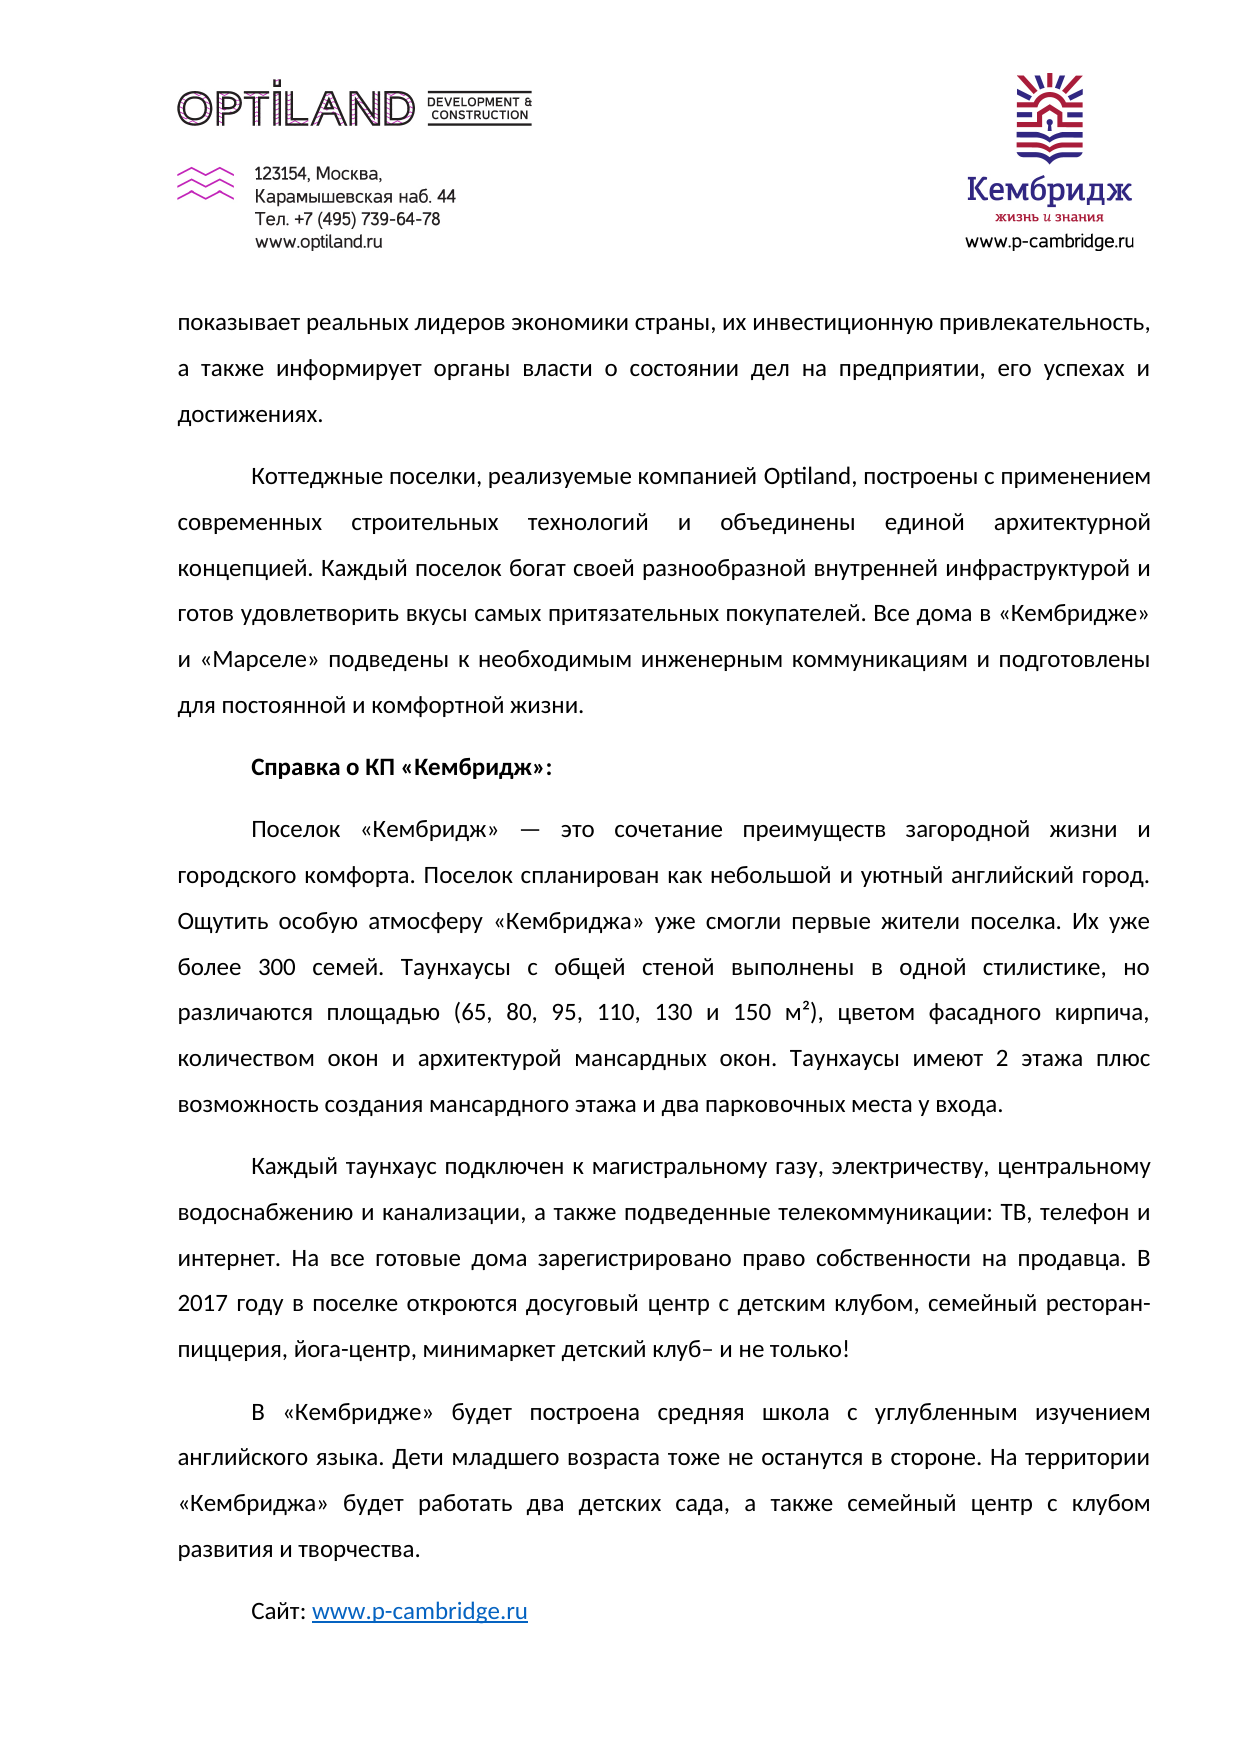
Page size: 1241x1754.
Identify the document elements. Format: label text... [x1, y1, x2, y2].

text Справка о КП «Кембридж»: [177, 751, 1152, 782]
text В «Кембридже» будет построена средняя школа с углубленным изучением английского языка. Дети младшего возраста тоже не останутся в стороне. На территории «Кембриджа» будет работать два детских сада, а также семейный центр с клубом развития и творчества. [177, 1396, 1152, 1563]
text Коттеджные поселки, реализуемые компанией Optiland, построены с применением современных строительных технологий и объединены единой архитектурной концепцией. Каждый поселок богат своей разнообразной внутренней инфраструктурой и готов удовлетворить вкусы самых притязательных покупателей. Все дома в «Кембридже» и «Марселе» подведены к необходимым инженерным коммуникациям и подготовлены для постоянной и комфортной жизни. [177, 460, 1152, 719]
picture [177, 73, 1134, 251]
text Поселок «Кембридж» — это сочетание преимуществ загородной жизни и городского комфорта. Поселок спланирован как небольшой и уютный английский город. Ощутить особую атмосферу «Кембриджа» уже смогли первые жители поселка. Их уже более 300 семей. Таунхаусы с общей стеной выполнены в одной стилистике, но различаются площадью (65, 80, 95, 110, 130 и 150 м²), цветом фасадного кирпича, количеством окон и архитектурой мансардных окон. Таунхаусы имеют 2 этажа плюс возможность создания мансардного этажа и два парковочных места у входа. [177, 814, 1152, 1118]
text Каждый таунхаус подключен к магистральному газу, электричеству, центральному водоснабжению и канализации, а также подведенные телекоммуникации: ТВ, телефон и интернет. На все готовые дома зарегистрировано право собственности на продавца. В 2017 году в поселке откроются досуговый центр с детским клубом, семейный ресторан-пиццерия, йога-центр, минимаркет детский клуб– и не только! [177, 1150, 1152, 1364]
text Сайт: www.p-cambridge.ru [177, 1595, 1152, 1626]
